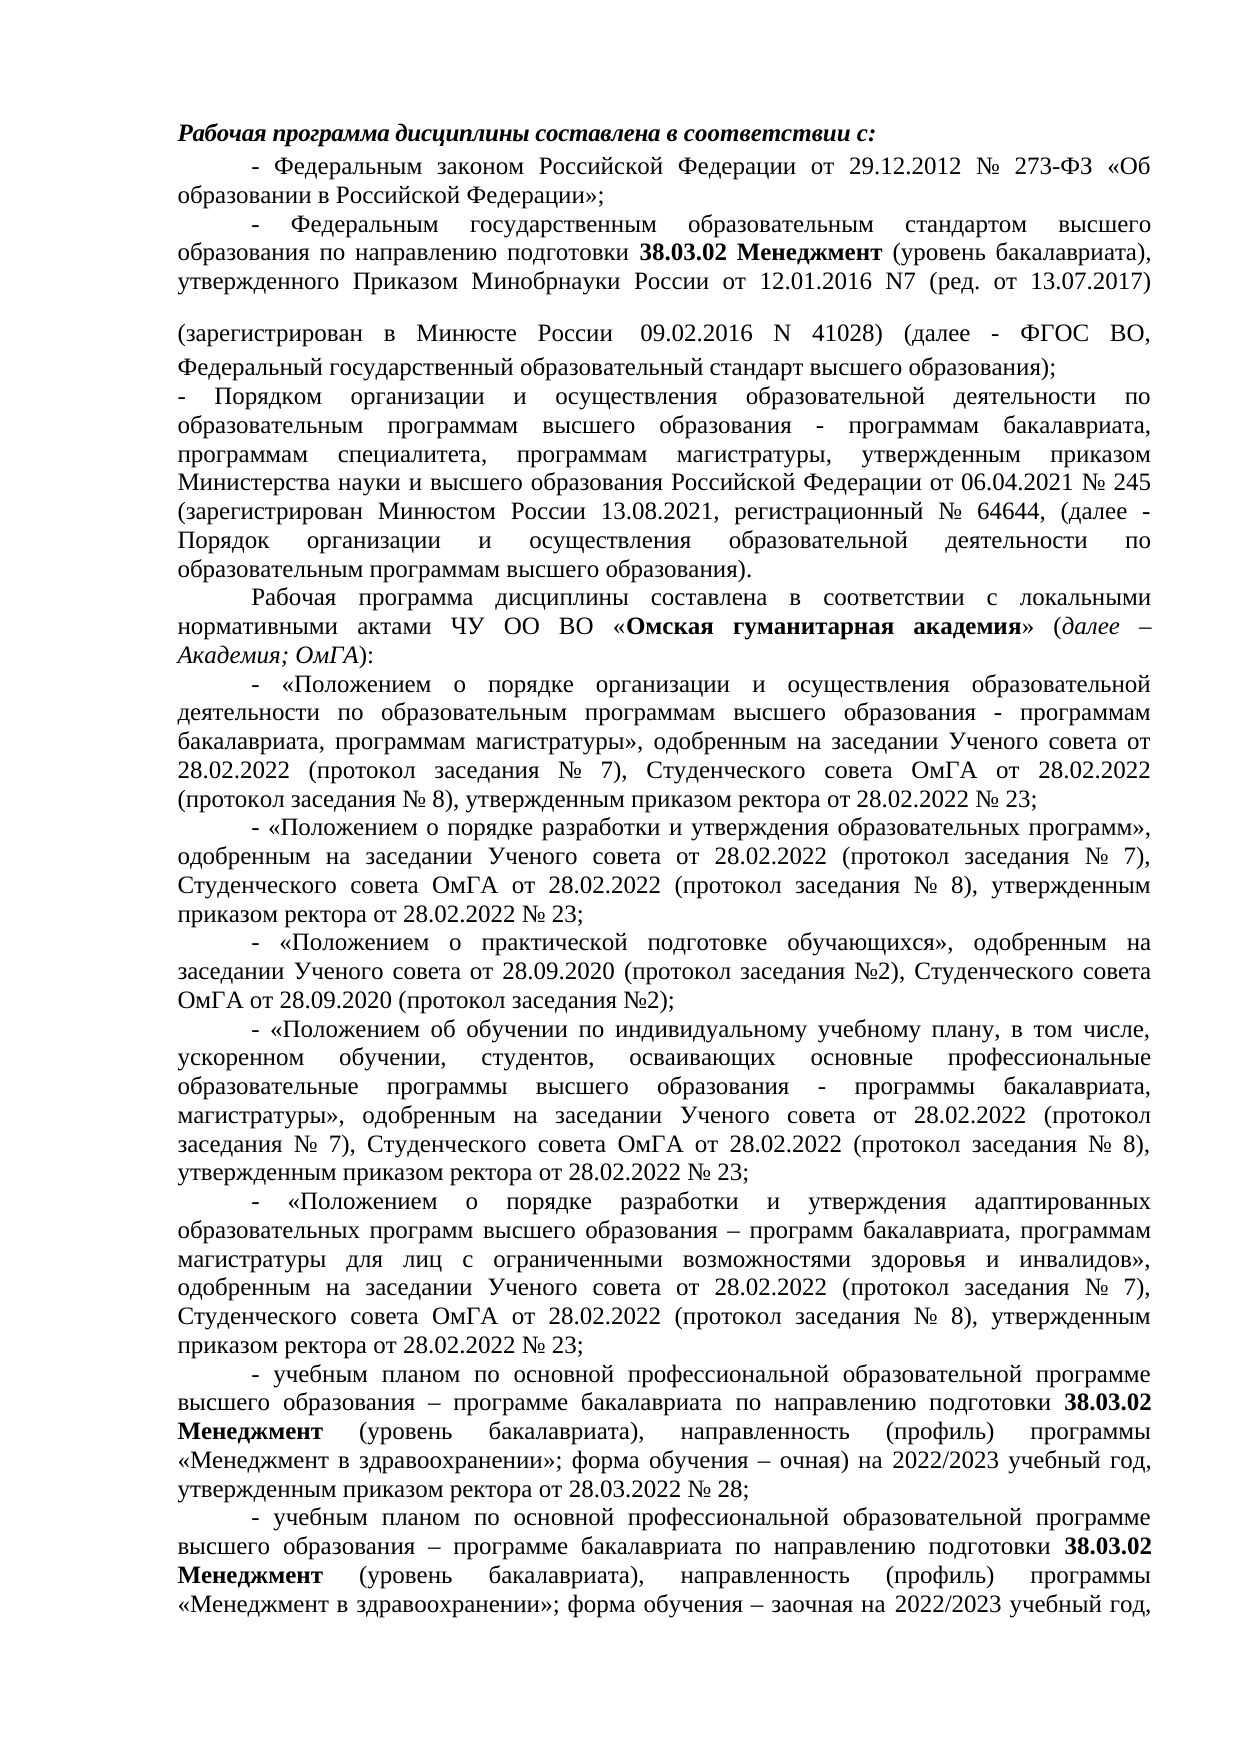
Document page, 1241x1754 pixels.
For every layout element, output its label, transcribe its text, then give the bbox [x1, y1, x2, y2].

text - «Положением о порядке разработки и утверждения адаптированных образовательных программ высшего образования – программ бакалавриата, программам магистратуры для лиц с ограниченными возможностями здоровья и инвалидов», одобренным на заседании Ученого совета от 28.02.2022 (протокол заседания № 7), Студенческого совета ОмГА от 28.02.2022 (протокол заседания № 8), утвержденным приказом ректора от 28.02.2022 № 23; [177, 1186, 1152, 1359]
text Рабочая программа дисциплины составлена в соответствии с: [177, 118, 1152, 147]
text - Федеральным законом Российской Федерации от 29.12.2012 № 273-ФЗ «Об образовании в Российской Федерации»; [177, 151, 1152, 209]
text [177, 1502, 1152, 1617]
text - «Положением о порядке организации и осуществления образовательной деятельности по образовательным программам высшего образования - программам бакалавриата, программам магистратуры», одобренным на заседании Ученого совета от 28.02.2022 (протокол заседания № 7), Студенческого совета ОмГА от 28.02.2022 (протокол заседания № 8), утвержденным приказом ректора от 28.02.2022 № 23; [177, 669, 1152, 812]
text - «Положением о практической подготовке обучающихся», одобренным на заседании Ученого совета от 28.09.2020 (протокол заседания №2), Студенческого совета ОмГА от 28.09.2020 (протокол заседания №2); [177, 927, 1152, 1014]
text Рабочая программа дисциплины составлена в соответствии с локальными нормативными актами ЧУ ОО ВО «Омская гуманитарная академия» (далее – Академия; ОмГА): [177, 582, 1152, 669]
text - Федеральным государственным образовательным стандартом высшего образования по направлению подготовки 38.03.02 Менеджмент (уровень бакалавриата), утвержденного Приказом Минобрнауки России от 12.01.2016 N7 (ред. от 13.07.2017) (зарегистрирован в Минюсте России 09.02.2016 N 41028) (далее - ФГОС ВО, Федеральный государственный образовательный стандарт высшего образования); [177, 209, 1152, 381]
text - «Положением об обучении по индивидуальному учебному плану, в том числе, ускоренном обучении, студентов, осваивающих основные профессиональные образовательные программы высшего образования - программы бакалавриата, магистратуры», одобренным на заседании Ученого совета от 28.02.2022 (протокол заседания № 7), Студенческого совета ОмГА от 28.02.2022 (протокол заседания № 8), утвержденным приказом ректора от 28.02.2022 № 23; [177, 1014, 1152, 1186]
text - учебным планом по основной профессиональной образовательной программе высшего образования – программе бакалавриата по направлению подготовки 38.03.02 Менеджмент (уровень бакалавриата), направленность (профиль) программы «Менеджмент в здравоохранении»; форма обучения – очная) на 2022/2023 учебный год, утвержденным приказом ректора от 28.03.2022 № 28; [177, 1359, 1152, 1502]
text - «Положением о порядке разработки и утверждения образовательных программ», одобренным на заседании Ученого совета от 28.02.2022 (протокол заседания № 7), Студенческого совета ОмГА от 28.02.2022 (протокол заседания № 8), утвержденным приказом ректора от 28.02.2022 № 23; [177, 812, 1152, 927]
text - Порядком организации и осуществления образовательной деятельности по образовательным программам высшего образования - программам бакалавриата, программам специалитета, программам магистратуры, утвержденным приказом Министерства науки и высшего образования Российской Федерации от 06.04.2021 № 245 (зарегистрирован Минюстом России 13.08.2021, регистрационный № 64644, (далее - Порядок организации и осуществления образовательной деятельности по образовательным программам высшего образования). [177, 381, 1152, 582]
